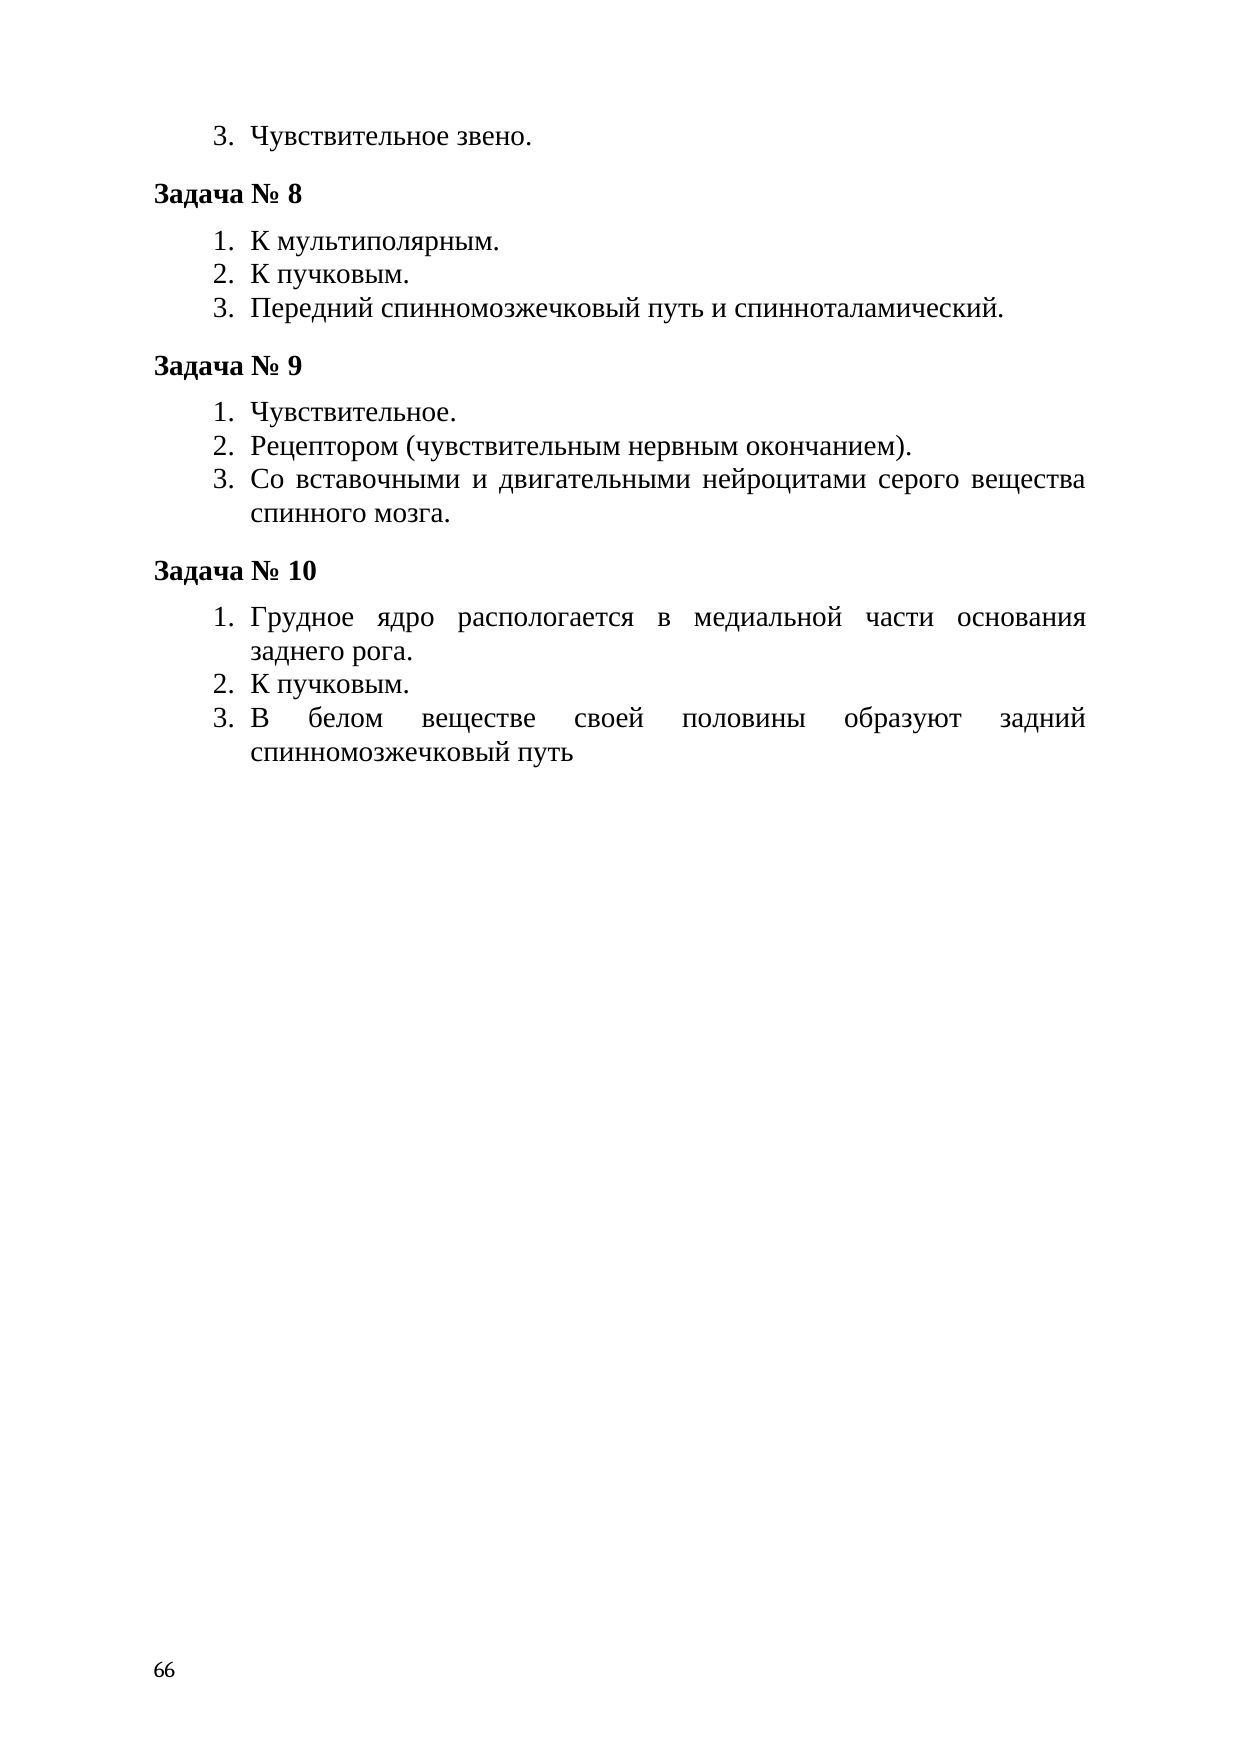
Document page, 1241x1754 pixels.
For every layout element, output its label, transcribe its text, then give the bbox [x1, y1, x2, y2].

list Чувствительное звено. [213, 118, 1087, 152]
list Рецептором (чувствительным нервным окончанием). [213, 428, 1087, 461]
list Со вставочными и двигательными нейроцитами серого вещества спинного мозга. [213, 461, 1087, 528]
list Чувствительное. [213, 394, 1087, 428]
list К пучковым. [213, 256, 1087, 290]
list Передний спинномозжечковый путь и спинноталамический. [213, 290, 1087, 323]
list К пучковым. [213, 667, 1087, 700]
text Задача № 10 [153, 553, 1087, 587]
list В белом веществе своей половины образуют задний спинномозжечковый путь [213, 700, 1087, 767]
text Задача № 8 [153, 177, 1087, 210]
list К мультиполярным. [213, 223, 1087, 256]
text Задача № 9 [153, 348, 1087, 382]
list Грудное ядро распологается в медиальной части основания заднего рога. [213, 599, 1087, 667]
